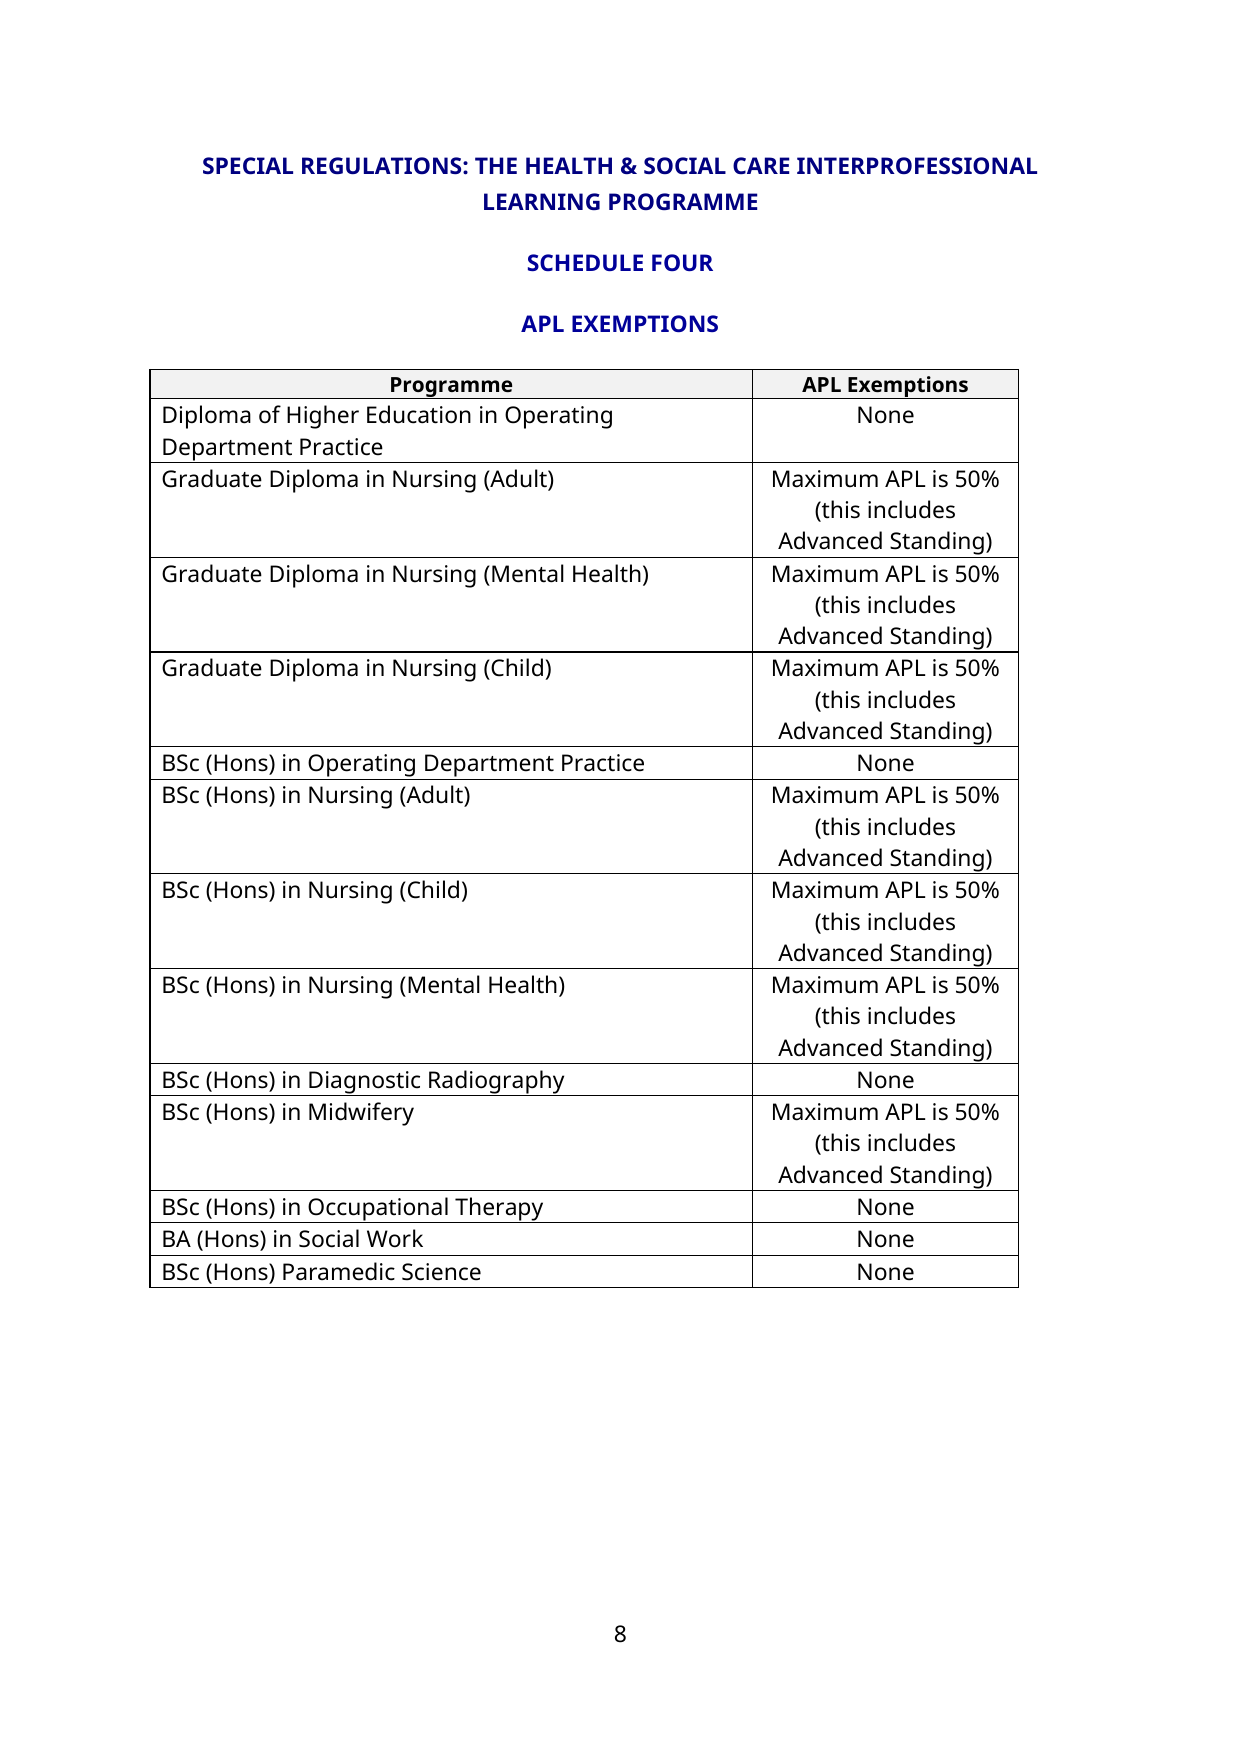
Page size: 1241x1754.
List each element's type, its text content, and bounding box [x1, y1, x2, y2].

table_header Programme [151, 370, 752, 398]
table_cell BA (Hons) in Social Work [151, 1223, 752, 1254]
table_cell Diploma of Higher Education in Operating Department Practice [151, 399, 752, 462]
table_cell None [753, 747, 1018, 778]
table_cell Maximum APL is 50% (this includes Advanced Standing) [753, 653, 1018, 746]
table_cell Maximum APL is 50% (this includes Advanced Standing) [753, 463, 1018, 557]
table_cell Graduate Diploma in Nursing (Mental Health) [151, 558, 752, 651]
table_cell Graduate Diploma in Nursing (Adult) [151, 463, 752, 557]
table_cell BSc (Hons) in Midwifery [151, 1096, 752, 1190]
table_cell Graduate Diploma in Nursing (Child) [151, 653, 752, 746]
table_header APL Exemptions [753, 370, 1018, 398]
table_cell None [753, 1064, 1018, 1095]
table_cell Maximum APL is 50% (this includes Advanced Standing) [753, 780, 1018, 873]
table_cell BSc (Hons) in Nursing (Child) [151, 874, 752, 968]
text SPECIAL REGULATIONS: THE HEALTH & SOCIAL CARE INTERPROFESSIONAL LEARNING PROGRAMME [150, 150, 1090, 217]
table_cell BSc (Hons) Paramedic Science [151, 1256, 752, 1287]
table_cell BSc (Hons) in Occupational Therapy [151, 1191, 752, 1222]
table_cell BSc (Hons) in Operating Department Practice [151, 747, 752, 778]
table_cell None [753, 399, 1018, 462]
table_cell None [753, 1256, 1018, 1287]
table_cell BSc (Hons) in Nursing (Mental Health) [151, 969, 752, 1063]
table_cell None [753, 1223, 1018, 1254]
table_cell Maximum APL is 50% (this includes Advanced Standing) [753, 1096, 1018, 1190]
text SCHEDULE FOUR [150, 247, 1090, 278]
table_cell Maximum APL is 50% (this includes Advanced Standing) [753, 558, 1018, 651]
table_cell BSc (Hons) in Diagnostic Radiography [151, 1064, 752, 1095]
table_cell None [753, 1191, 1018, 1222]
table_cell Maximum APL is 50% (this includes Advanced Standing) [753, 969, 1018, 1063]
table_cell Maximum APL is 50% (this includes Advanced Standing) [753, 874, 1018, 968]
table_cell BSc (Hons) in Nursing (Adult) [151, 780, 752, 873]
text APL EXEMPTIONS [150, 308, 1090, 339]
